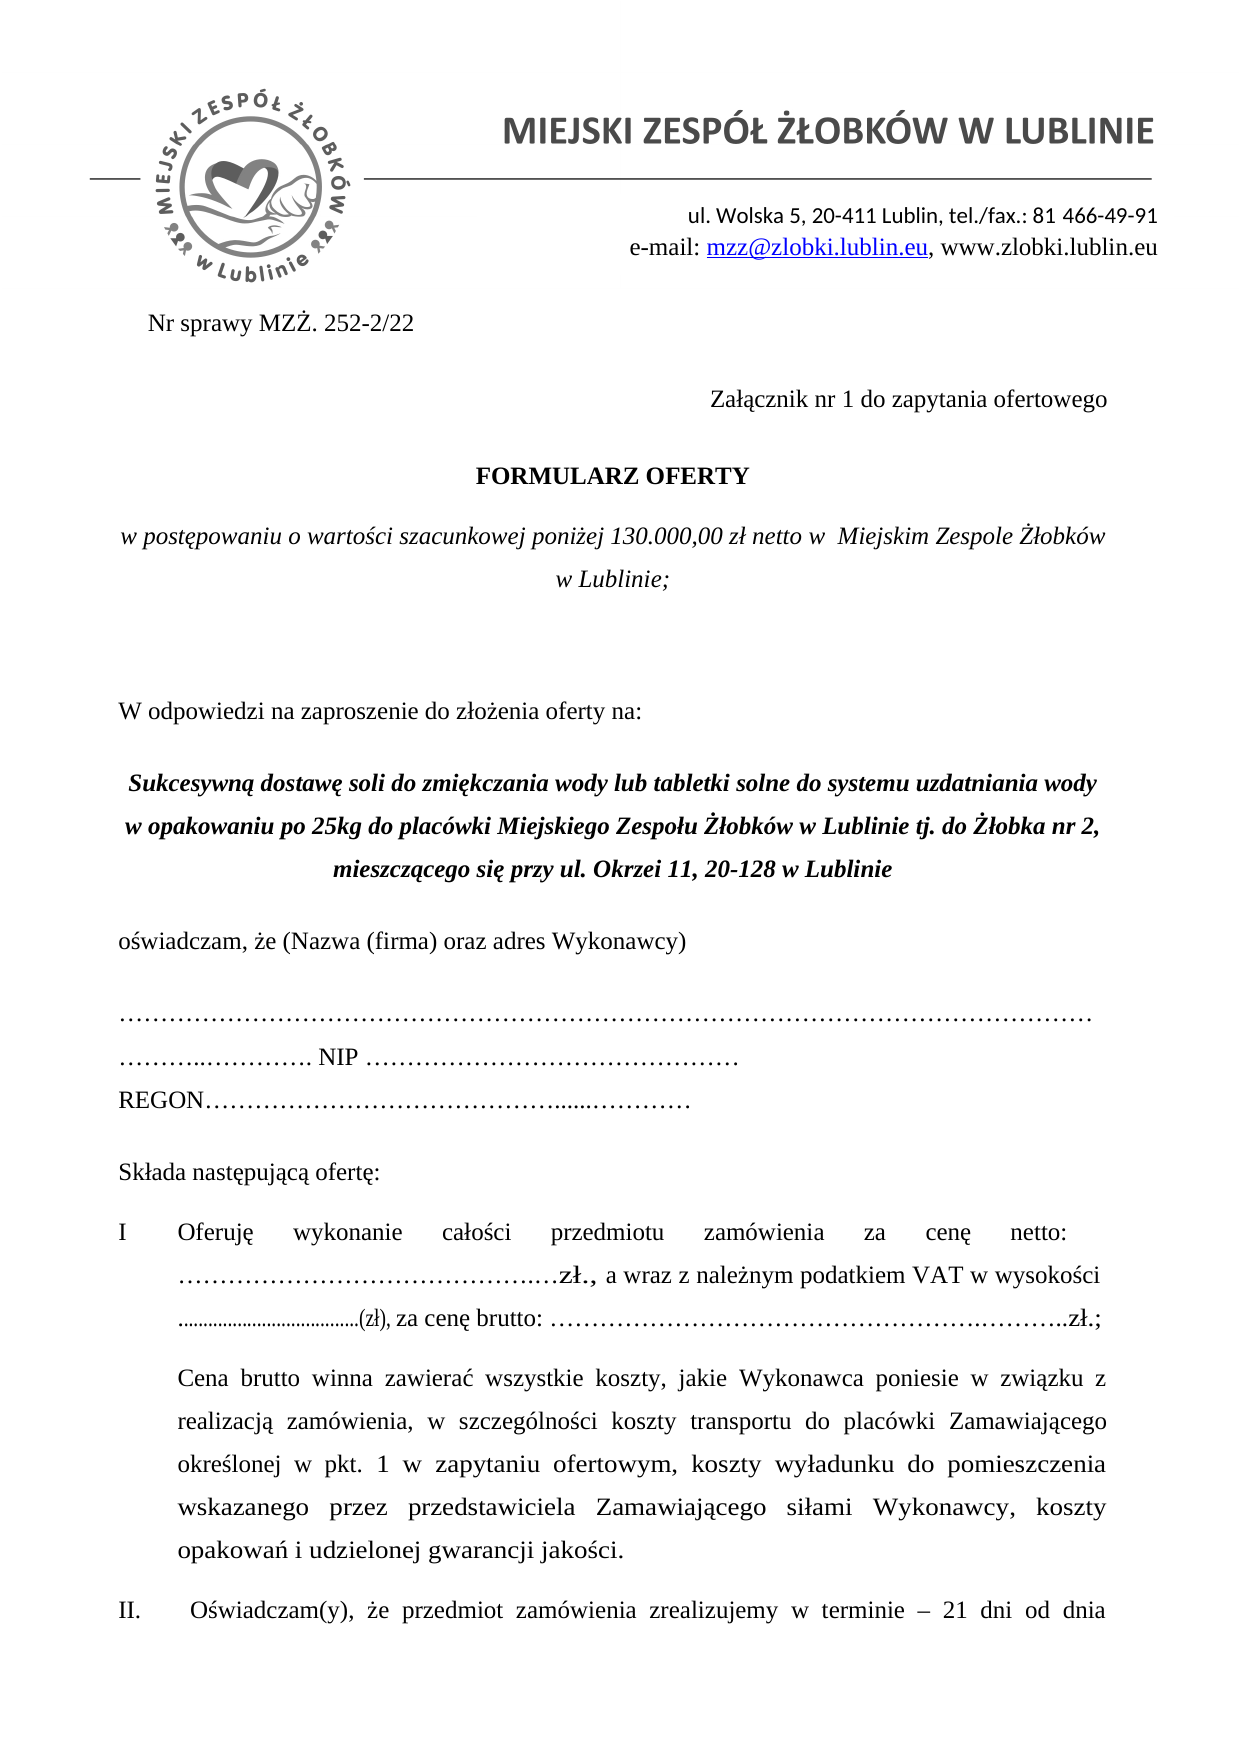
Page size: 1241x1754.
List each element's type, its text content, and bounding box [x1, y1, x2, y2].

picture [1, 1, 1239, 289]
text Załącznik nr 1 do zapytania ofertowego [118, 384, 1107, 413]
text Sukcesywną dostawę soli do zmiękczania wody lub tabletki solne do systemu uzdatniania wody w opakowaniu po 25kg do placówki Miejskiego Zespołu Żłobków w Lublinie tj. do Żłobka nr 2, mieszczącego się przy ul. Okrzei 11, 20-128 w Lublinie [118, 768, 1107, 883]
text w postępowaniu o wartości szacunkowej poniżej 130.000,00 zł netto w Miejskim Zespole Żłobków w Lublinie; [118, 521, 1107, 593]
text oświadczam, że (Nazwa (firma) oraz adres Wykonawcy) [118, 926, 1107, 955]
text FORMULARZ OFERTY [118, 461, 1107, 490]
text Składa następującą ofertę: [118, 1157, 1107, 1186]
text W odpowiedzi na zaproszenie do złożenia oferty na: [118, 696, 1107, 725]
text Cena brutto winna zawierać wszystkie koszty, jakie Wykonawca poniesie w związku z realizacją zamówienia, w szczególności koszty transportu do placówki Zamawiającego określonej w pkt. 1 w zapytaniu ofertowym, koszty wyładunku do pomieszczenia wskazanego przez przedstawiciela Zamawiającego siłami Wykonawcy, koszty opakowań i udzielonej gwarancji jakości. [177, 1363, 1107, 1564]
text Nr sprawy MZŻ. 252-2/22 [148, 308, 1093, 337]
text ………………………………………………………………………………………………………………..…………. NIP ……………………………………… REGON……………………………………......………… [118, 998, 1107, 1113]
text II. Oświadczam(y), że przedmiot zamówienia zrealizujemy w terminie – 21 dni od dnia zawarcia umowy. [118, 1595, 1107, 1624]
text I Oferuję wykonanie całości przedmiotu zamówienia za cenę netto: …………………………………….…zł., a wraz z należnym podatkiem VAT w wysokości .....................................(zł), za cenę brutto: …………………………………………….………..zł.; [118, 1217, 1107, 1332]
